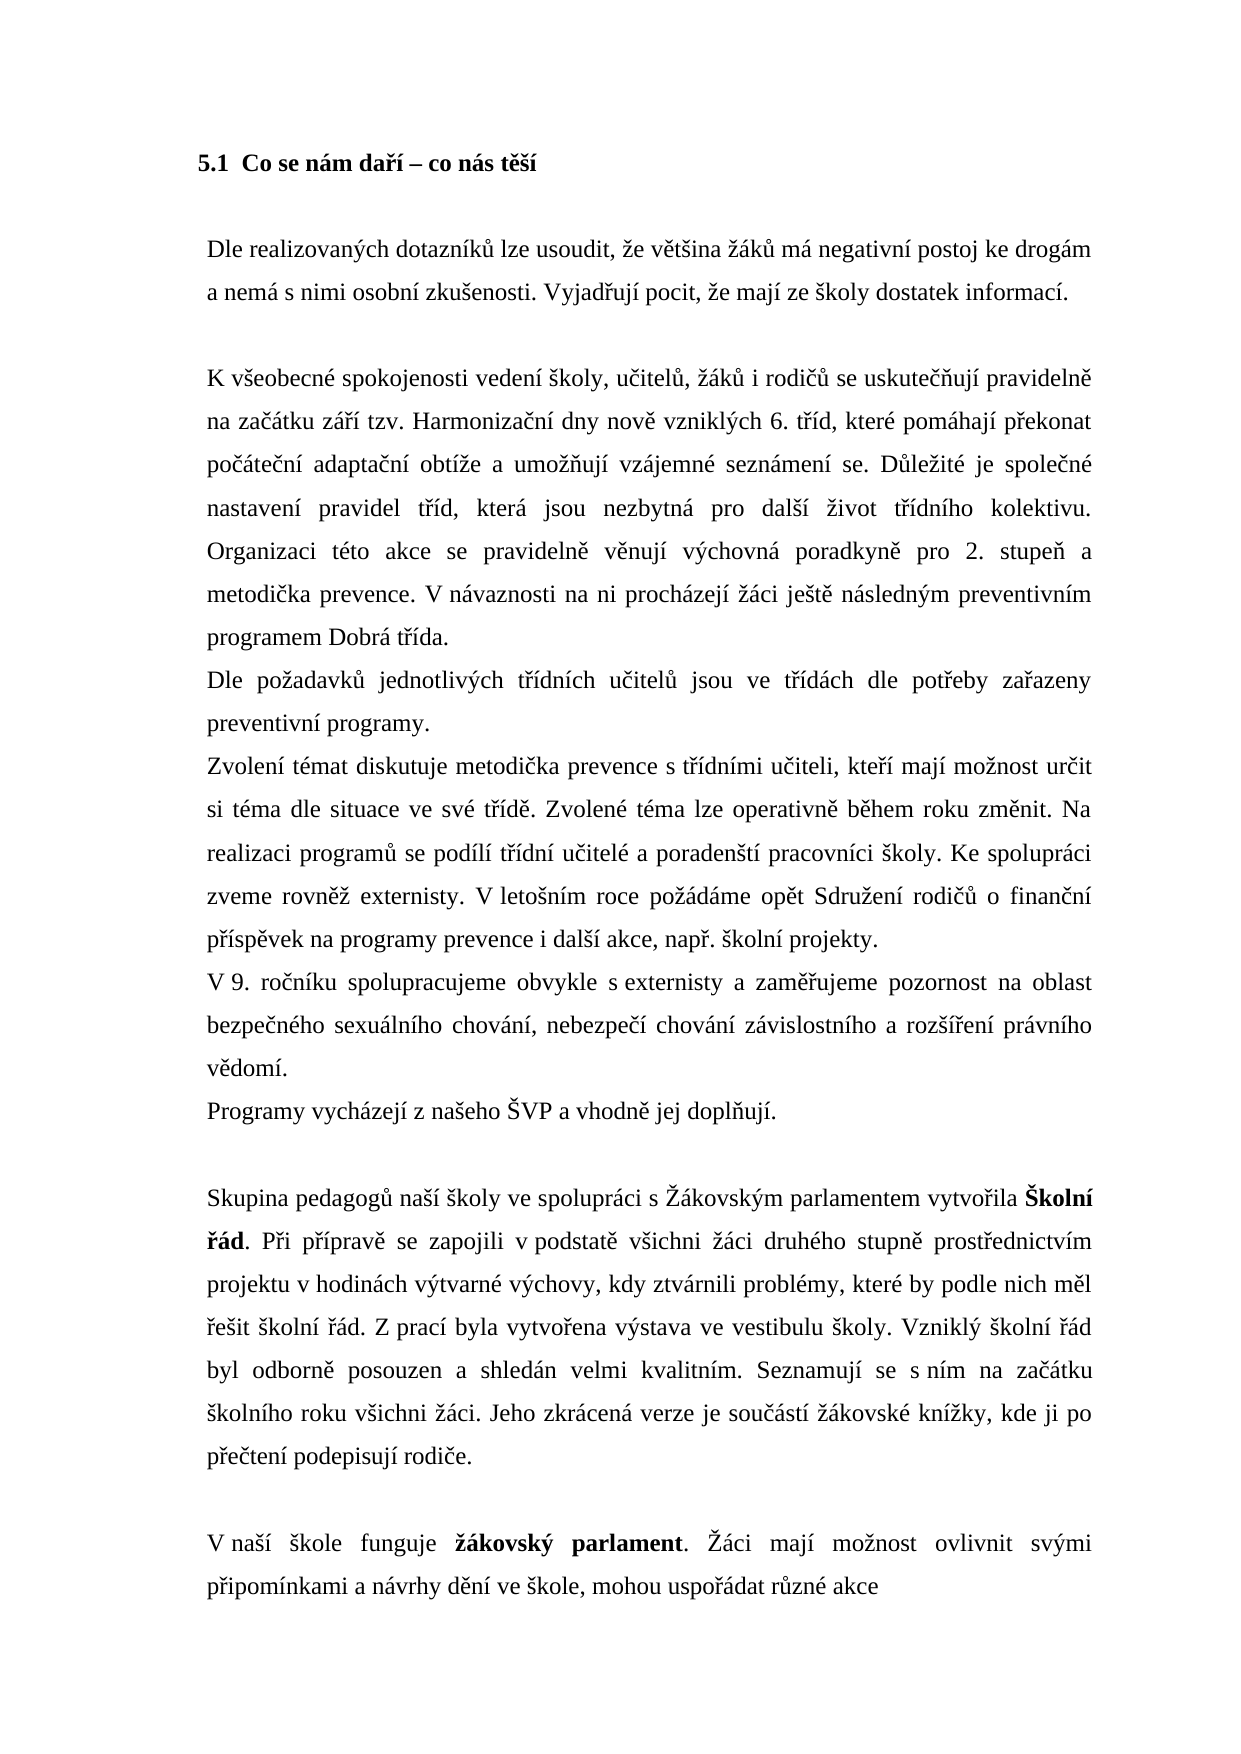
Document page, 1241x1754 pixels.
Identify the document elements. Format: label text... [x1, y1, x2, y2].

text 5.1 Co se nám daří – co nás těší [148, 148, 1093, 176]
text V 9. ročníku spolupracujeme obvykle s externisty a zaměřujeme pozornost na oblast bezpečného sexuálního chování, nebezpečí chování závislostního a rozšíření právního vědomí. [207, 967, 1093, 1082]
text K všeobecné spokojenosti vedení školy, učitelů, žáků i rodičů se uskutečňují pravidelně na začátku září tzv. Harmonizační dny nově vzniklých 6. tříd, které pomáhají překonat počáteční adaptační obtíže a umožňují vzájemné seznámení se. Důležité je společné nastavení pravidel tříd, která jsou nezbytná pro další život třídního kolektivu. Organizaci této akce se pravidelně věnují výchovná poradkyně pro 2. stupeň a metodička prevence. V návaznosti na ni procházejí žáci ještě následným preventivním programem Dobrá třída. [207, 363, 1093, 651]
text Dle požadavků jednotlivých třídních učitelů jsou ve třídách dle potřeby zařazeny preventivní programy. [207, 665, 1093, 737]
text V naší škole funguje žákovský parlament. Žáci mají možnost ovlivnit svými připomínkami a návrhy dění ve škole, mohou uspořádat různé akce [207, 1528, 1093, 1599]
text Skupina pedagogů naší školy ve spolupráci s Žákovským parlamentem vytvořila Školní řád. Při přípravě se zapojili v podstatě všichni žáci druhého stupně prostřednictvím projektu v hodinách výtvarné výchovy, kdy ztvárnili problémy, které by podle nich měl řešit školní řád. Z prací byla vytvořena výstava ve vestibulu školy. Vzniklý školní řád byl odborně posouzen a shledán velmi kvalitním. Seznamují se s ním na začátku školního roku všichni žáci. Jeho zkrácená verze je součástí žákovské knížky, kde ji po přečtení podepisují rodiče. [207, 1183, 1093, 1470]
text Dle realizovaných dotazníků lze usoudit, že většina žáků má negativní postoj ke drogám a nemá s nimi osobní zkušenosti. Vyjadřují pocit, že mají ze školy dostatek informací. [207, 234, 1093, 306]
text Zvolení témat diskutuje metodička prevence s třídními učiteli, kteří mají možnost určit si téma dle situace ve své třídě. Zvolené téma lze operativně během roku změnit. Na realizaci programů se podílí třídní učitelé a poradenští pracovníci školy. Ke spolupráci zveme rovněž externisty. V letošním roce požádáme opět Sdružení rodičů o finanční příspěvek na programy prevence i další akce, např. školní projekty. [207, 751, 1093, 953]
text Programy vycházejí z našeho ŠVP a vhodně jej doplňují. [207, 1096, 1093, 1125]
